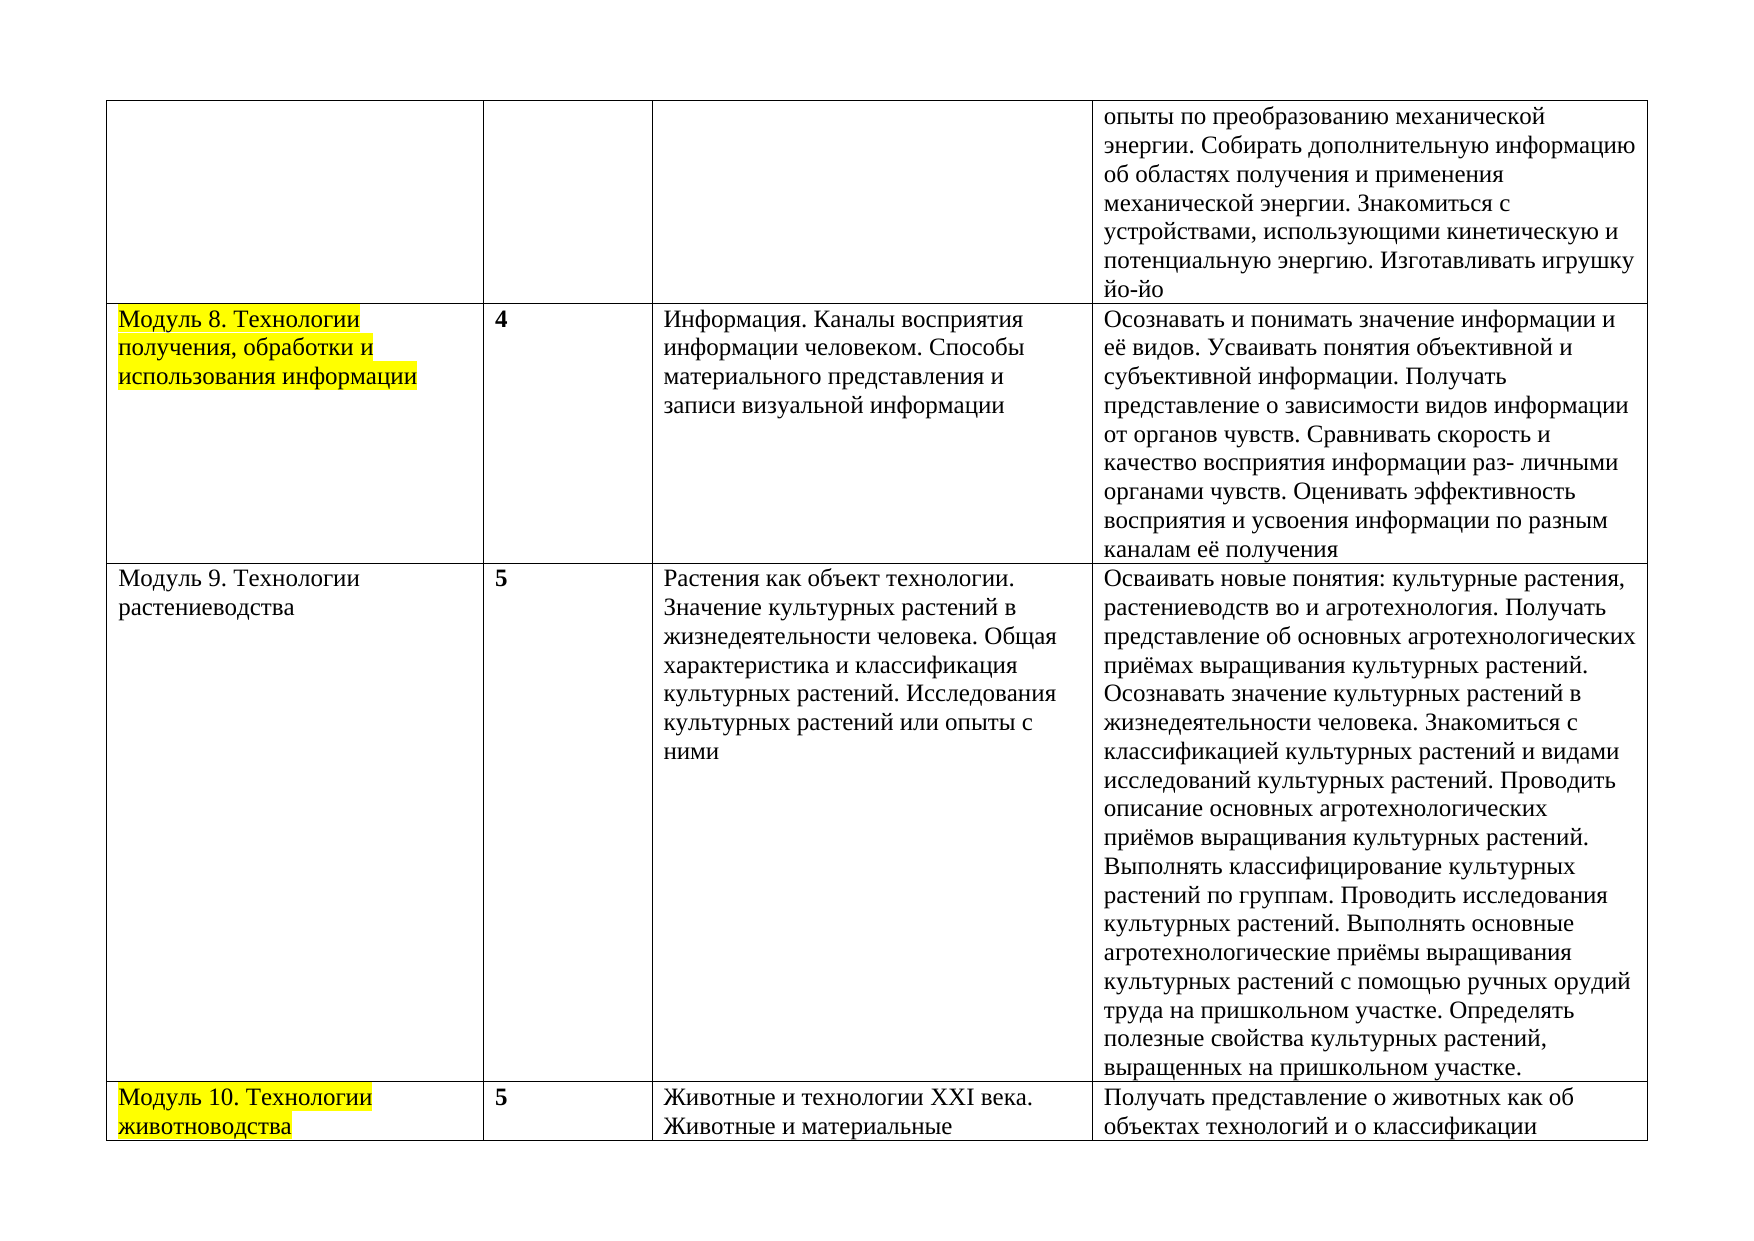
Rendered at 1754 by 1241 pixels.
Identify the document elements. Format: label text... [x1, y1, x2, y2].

table_cell Модуль 9. Технологии растениеводства [107, 564, 483, 1081]
table_cell 3 [484, 101, 652, 303]
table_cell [653, 101, 1092, 303]
table_cell Информация. Каналы восприятия информации человеком. Способы материального представления и записи визуальной информации [653, 304, 1092, 562]
table_cell 5 [484, 564, 652, 1081]
table_cell Осваивать новые понятия: культурные растения, растениеводств во и агротехнология. Получать представление об основных агротехнологических приёмах выращивания культурных растений. Осознавать значение культурных растений в жизнедеятельности человека. Знакомиться с классификацией культурных растений и видами исследований культурных растений. Проводить описание основных агротехнологических приёмов выращивания культурных растений. Выполнять классифицирование культурных растений по группам. Проводить исследования культурных растений. Выполнять основные агротехнологические приёмы выращивания культурных растений с помощью ручных орудий труда на пришкольном участке. Определять полезные свойства культурных растений, выращенных на пришкольном участке. [1093, 564, 1647, 1081]
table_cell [1093, 1082, 1647, 1139]
table_cell Модуль 8. Технологии получения, обработки и использования информации [107, 304, 483, 562]
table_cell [107, 101, 483, 303]
table_cell 5 [484, 1082, 652, 1139]
table_cell 4 [484, 304, 652, 562]
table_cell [1093, 101, 1647, 303]
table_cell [653, 1082, 1092, 1139]
table_cell Растения как объект технологии. Значение культурных растений в жизнедеятельности человека. Общая характеристика и классификация культурных растений. Исследования культурных растений или опыты с ними [653, 564, 1092, 1081]
table_cell Осознавать и понимать значение информации и её видов. Усваивать понятия объективной и субъективной информации. Получать представление о зависимости видов информации от органов чувств. Сравнивать скорость и качество восприятия информации раз- личными органами чувств. Оценивать эффективность восприятия и усвоения информации по разным каналам её получения [1093, 304, 1647, 562]
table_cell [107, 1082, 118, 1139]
table_cell Модуль 10. Технологии животноводства [292, 1082, 483, 1139]
